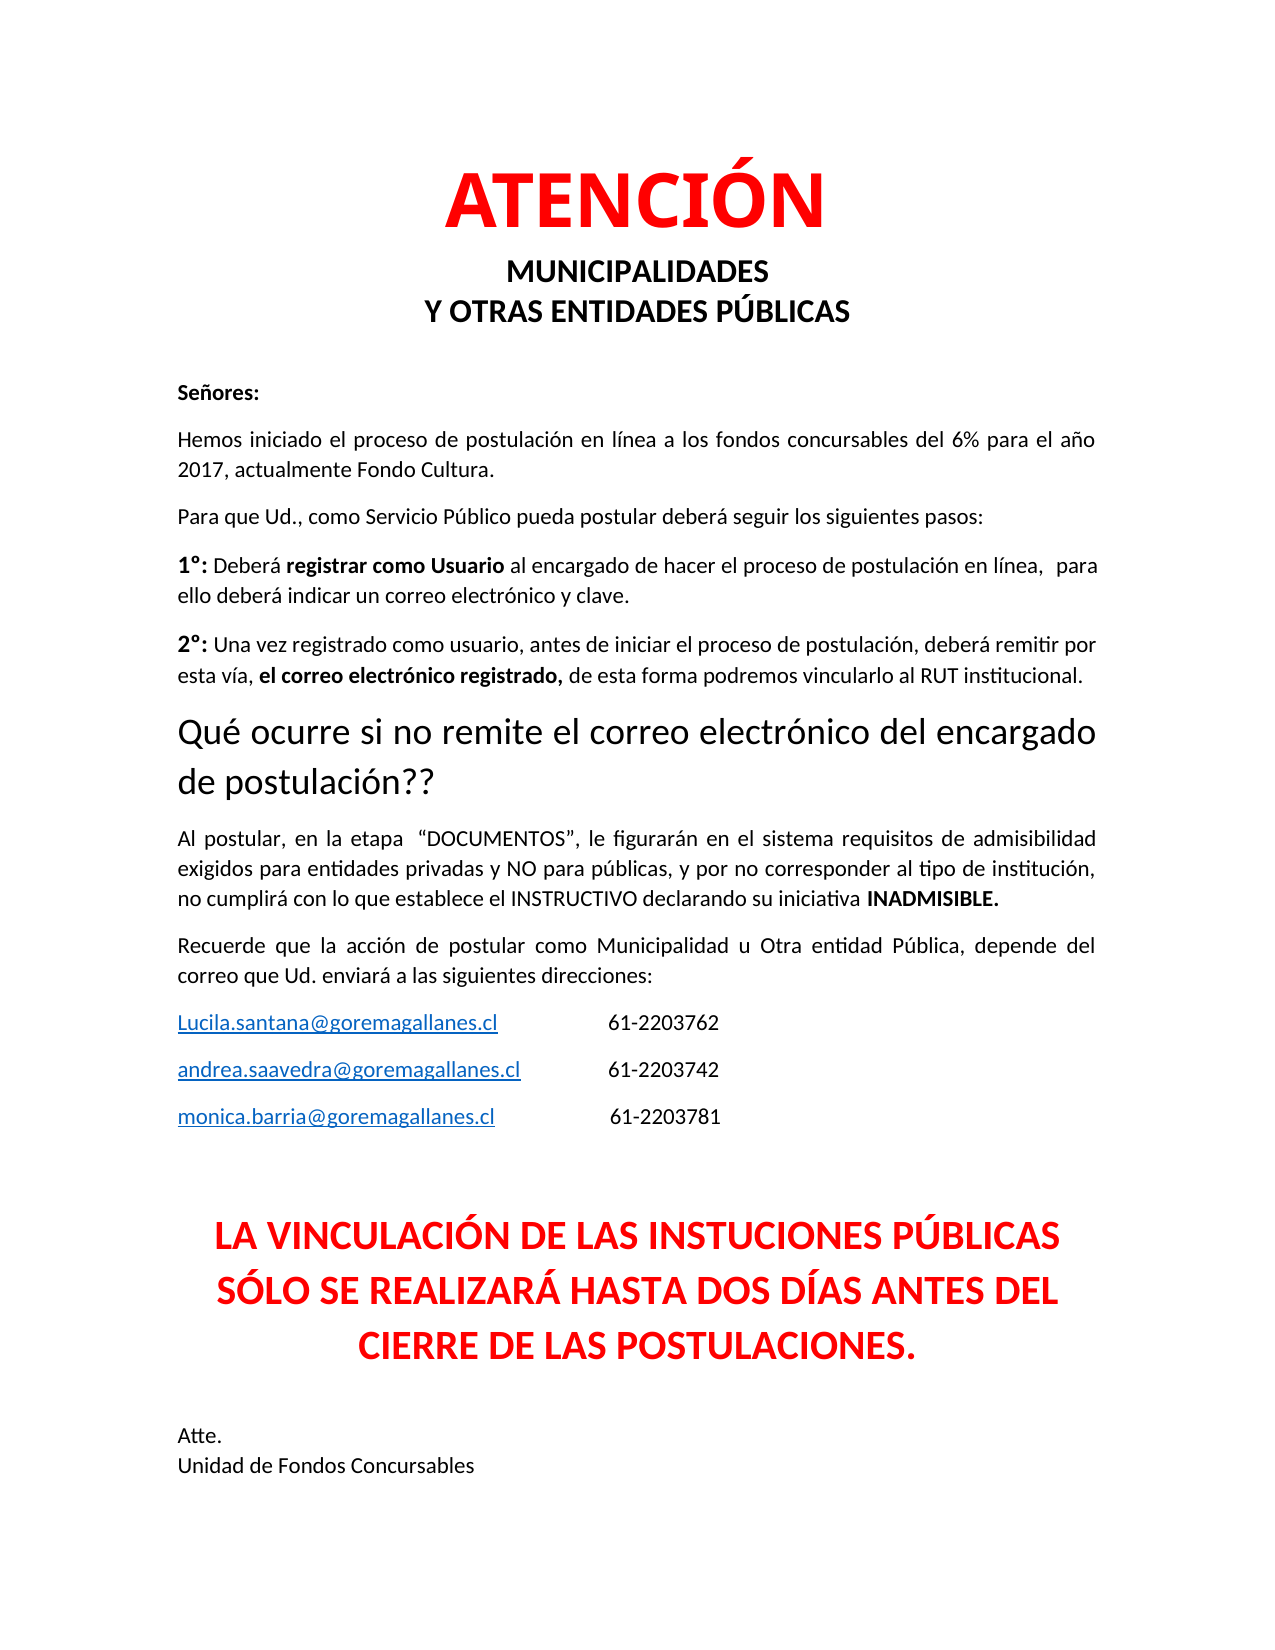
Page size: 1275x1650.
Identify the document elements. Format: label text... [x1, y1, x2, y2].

text Hemos iniciado el proceso de postulación en línea a los fondos concursables del 6% para el año 2017, actualmente Fondo Cultura. [177, 425, 1098, 483]
text 2º: Una vez registrado como usuario, antes de iniciar el proceso de postulación, deberá remitir por esta vía, el correo electrónico registrado, de esta forma podremos vincularlo al RUT institucional. [177, 628, 1098, 689]
text andrea.saavedra@goremagallanes.cl 61-2203742 [177, 1055, 1098, 1083]
title ATENCIÓN [177, 148, 1098, 250]
text Qué ocurre si no remite el correo electrónico del encargado de postulación?? [177, 708, 1098, 803]
text LA VINCULACIÓN DE LAS INSTUCIONES PÚBLICAS SÓLO SE REALIZARÁ HASTA DOS DÍAS ANTES DEL CIERRE DE LAS POSTULACIONES. [177, 1209, 1098, 1370]
text Lucila.santana@goremagallanes.cl 61-2203762 [177, 1008, 1098, 1036]
text monica.barria@goremagallanes.cl 61-2203781 [177, 1102, 1098, 1130]
text Unidad de Fondos Concursables [177, 1451, 1098, 1479]
text MUNICIPALIDADES [177, 250, 1098, 291]
text Señores: [177, 378, 1098, 406]
text Para que Ud., como Servicio Público pueda postular deberá seguir los siguientes pasos: [177, 502, 1098, 530]
text Atte. [177, 1421, 1098, 1449]
text Al postular, en la etapa “DOCUMENTOS”, le figurarán en el sistema requisitos de admisibilidad exigidos para entidades privadas y NO para públicas, y por no corresponder al tipo de institución, no cumplirá con lo que establece el INSTRUCTIVO declarando su iniciativa INADMISIBLE. [177, 824, 1098, 912]
text 1º: Deberá registrar como Usuario al encargado de hacer el proceso de postulación en línea, para ello deberá indicar un correo electrónico y clave. [177, 549, 1098, 610]
text Recuerde que la acción de postular como Municipalidad u Otra entidad Pública, depende del correo que Ud. enviará a las siguientes direcciones: [177, 931, 1098, 989]
text Y OTRAS ENTIDADES PÚBLICAS [177, 291, 1098, 331]
